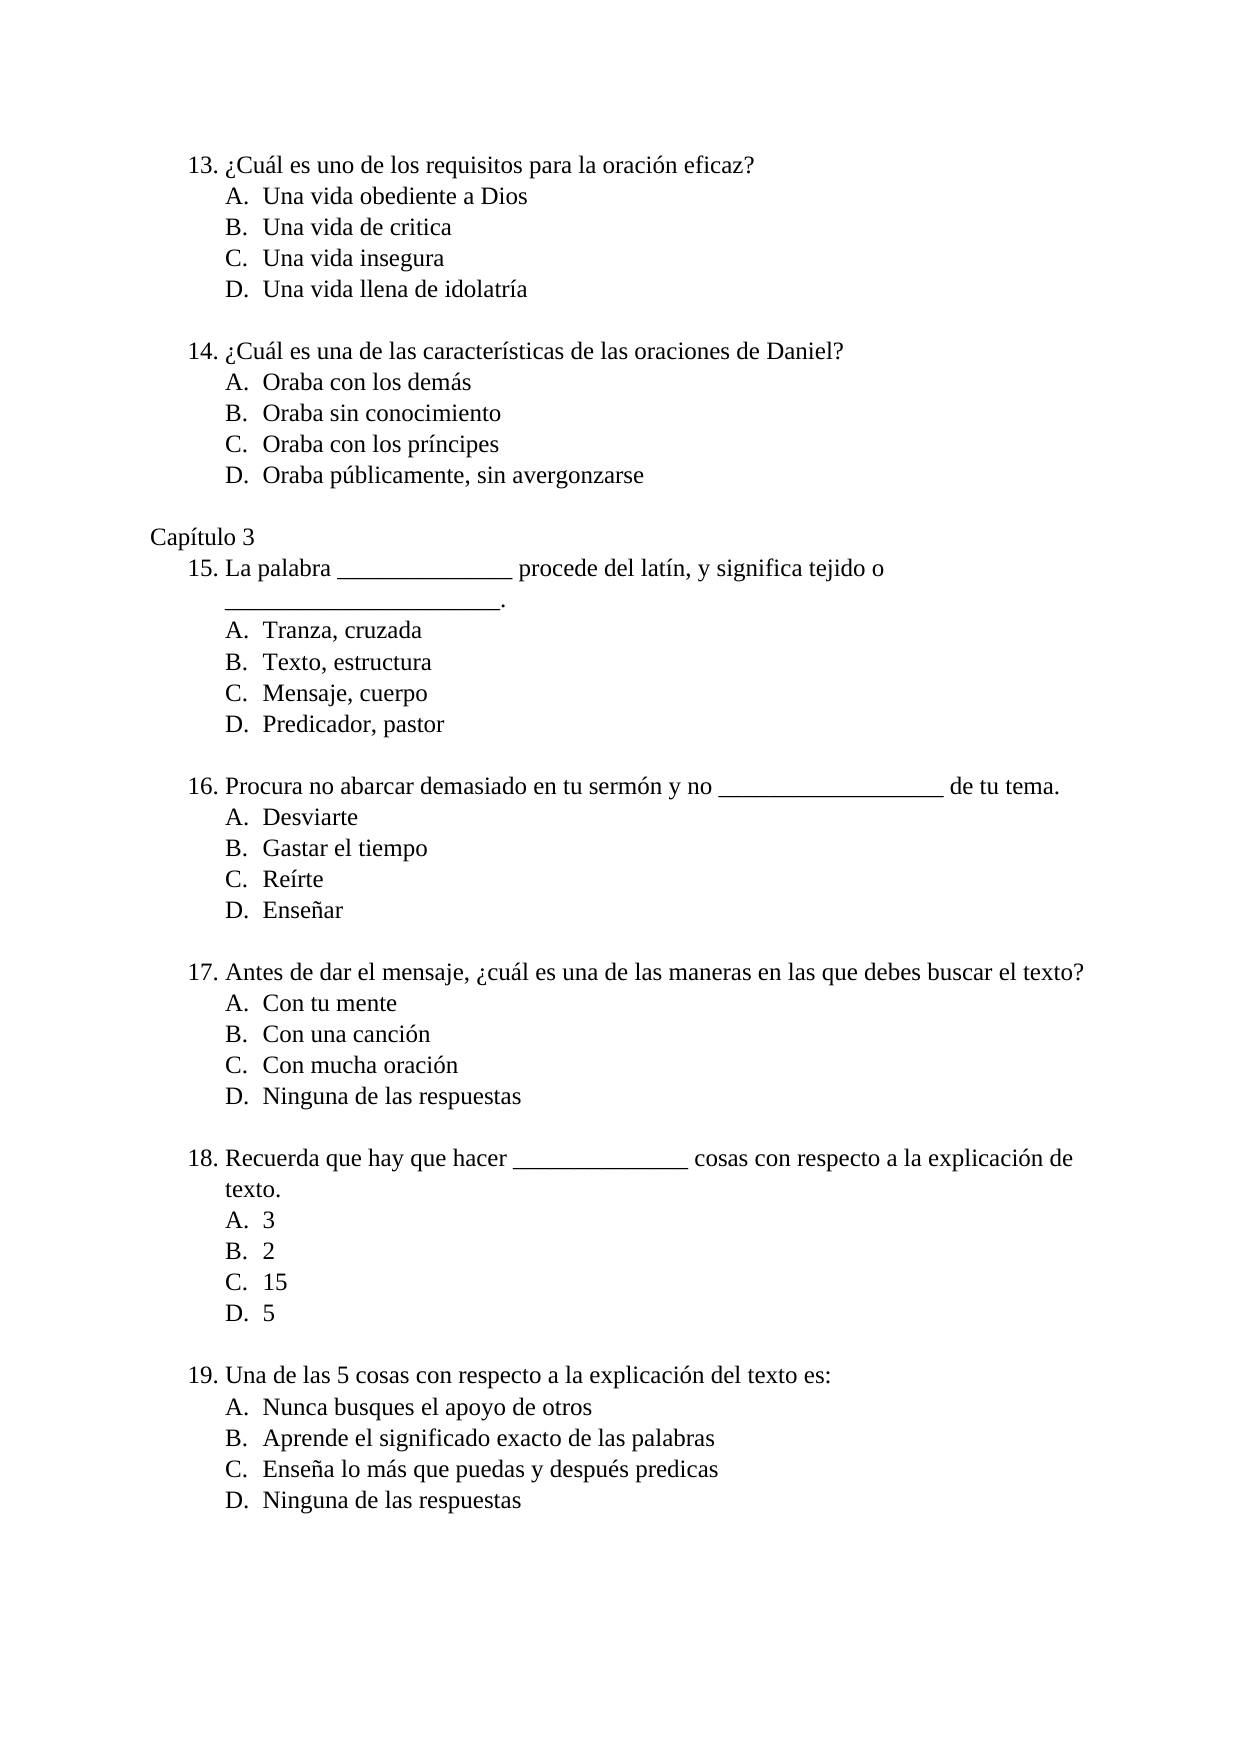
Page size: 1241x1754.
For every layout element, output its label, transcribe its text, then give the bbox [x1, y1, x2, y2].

list Recuerda que hay que hacer ______________ cosas con respecto a la explicación de texto. [187, 1143, 1090, 1203]
list Aprende el significado exacto de las palabras [225, 1423, 1090, 1451]
list Oraba públicamente, sin avergonzarse [225, 460, 1090, 489]
list Tranza, cruzada [225, 616, 1090, 644]
list Texto, estructura [225, 647, 1090, 675]
list Nunca busques el apoyo de otros [225, 1392, 1090, 1420]
list 5 [225, 1298, 1090, 1327]
list ¿Cuál es uno de los requisitos para la oración eficaz? [187, 150, 1090, 179]
list Una vida llena de idolatría [225, 274, 1090, 303]
list 15 [225, 1267, 1090, 1296]
list Una vida insegura [225, 243, 1090, 272]
list Con una canción [225, 1019, 1090, 1048]
list Procura no abarcar demasiado en tu sermón y no __________________ de tu tema. [187, 771, 1090, 799]
list Una vida obediente a Dios [225, 181, 1090, 210]
list 3 [225, 1205, 1090, 1234]
list Oraba con los demás [225, 367, 1090, 396]
list Reírte [225, 864, 1090, 893]
list Enseña lo más que puedas y después predicas [225, 1454, 1090, 1482]
list La palabra ______________ procede del latín, y significa tejido o ______________________. [187, 553, 1090, 613]
list Predicador, pastor [225, 709, 1090, 737]
list 2 [225, 1236, 1090, 1265]
list Ninguna de las respuestas [225, 1485, 1090, 1513]
list Con mucha oración [225, 1050, 1090, 1079]
list Enseñar [225, 895, 1090, 924]
list Oraba sin conocimiento [225, 398, 1090, 427]
list Con tu mente [225, 988, 1090, 1017]
list Mensaje, cuerpo [225, 678, 1090, 706]
list Una de las 5 cosas con respecto a la explicación del texto es: [187, 1361, 1090, 1389]
list Desviarte [225, 802, 1090, 831]
list Ninguna de las respuestas [225, 1081, 1090, 1110]
list Oraba con los príncipes [225, 429, 1090, 458]
list Gastar el tiempo [225, 833, 1090, 862]
list Antes de dar el mensaje, ¿cuál es una de las maneras en las que debes buscar el texto? [187, 957, 1090, 986]
text Capítulo 3 [150, 522, 1090, 551]
list Una vida de critica [225, 212, 1090, 241]
list ¿Cuál es una de las características de las oraciones de Daniel? [187, 336, 1090, 365]
